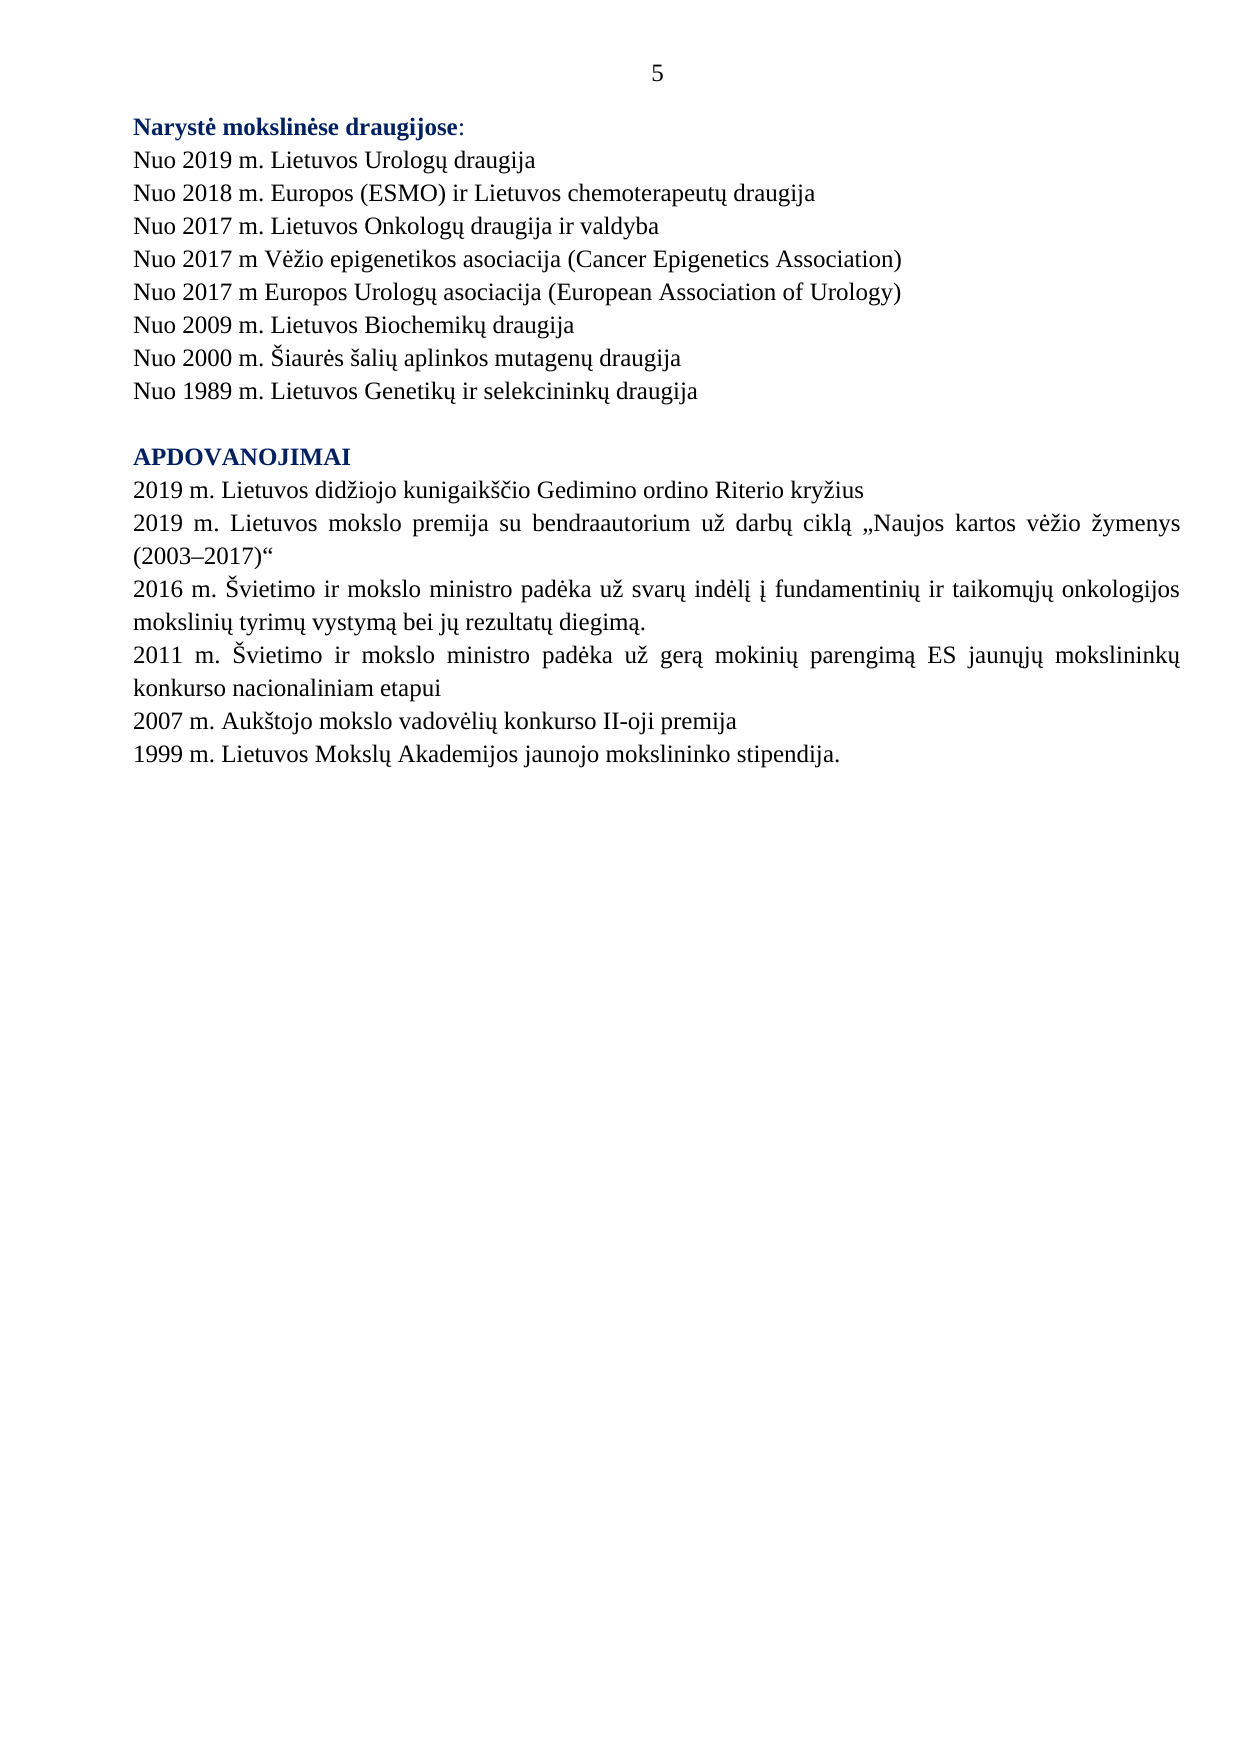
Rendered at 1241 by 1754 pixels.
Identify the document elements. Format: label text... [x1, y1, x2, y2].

text Nuo . Lietuvos Genetikų ir selekcininkų draugija [133, 376, 1182, 405]
text 2011 m. Švietimo ir mokslo ministro padėka už gerą mokinių parengimą ES jaunųjų mokslininkų konkurso nacionaliniam etapui [133, 640, 1182, 702]
text Narystė mokslinėse draugijose: [133, 112, 1182, 141]
text Nuo 2017 m Vėžio epigenetikos asociacija (Cancer Epigenetics Association) [133, 244, 1182, 273]
text Nuo 2017 m. Lietuvos Onkologų draugija ir valdyba [133, 211, 1182, 240]
text 2007 m. Aukštojo mokslo vadovėlių konkurso II-oji premija [133, 706, 1182, 735]
text Nuo . Šiaurės šalių aplinkos mutagenų draugija [133, 343, 1182, 372]
text Nuo . Lietuvos Biochemikų draugija [133, 310, 1182, 339]
text 2019 m. Lietuvos didžiojo kunigaikščio Gedimino ordino Riterio kryžius [133, 475, 1182, 504]
text 2016 m. Švietimo ir mokslo ministro padėka už svarų indėlį į fundamentinių ir taikomųjų onkologijos mokslinių tyrimų vystymą bei jų rezultatų diegimą. [133, 574, 1182, 636]
text APDOVANOJIMAI [133, 442, 1182, 471]
text 2019 m. Lietuvos mokslo premija su bendraautorium už darbų ciklą „Naujos kartos vėžio žymenys (2003–2017)“ [133, 508, 1182, 570]
text Nuo 2019 m. Lietuvos Urologų draugija [133, 145, 1182, 174]
text Nuo 2018 m. Europos (ESMO) ir Lietuvos chemoterapeutų draugija [133, 178, 1182, 207]
text 1999 m. Lietuvos Mokslų Akademijos jaunojo mokslininko stipendija. [133, 739, 1182, 768]
text Nuo 2017 m Europos Urologų asociacija (European Association of Urology) [133, 277, 1182, 306]
